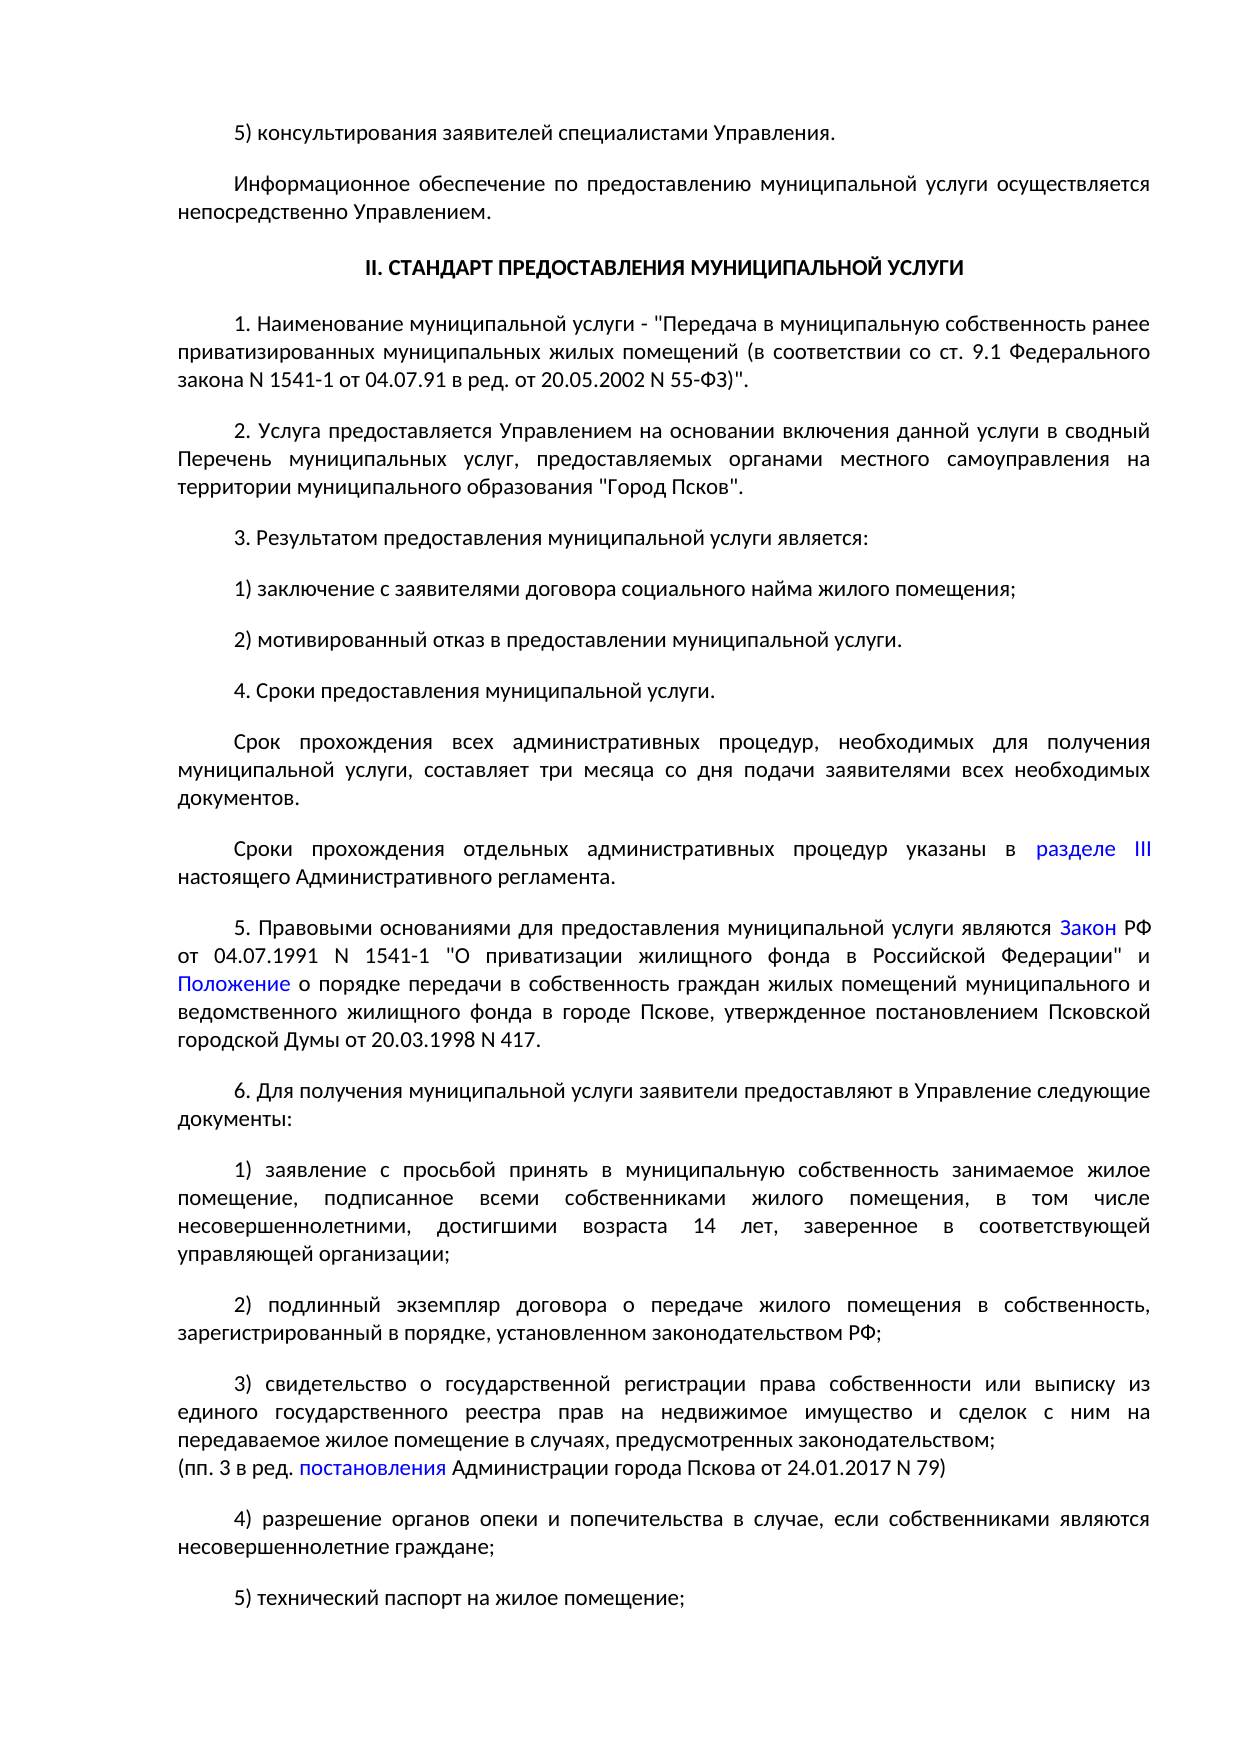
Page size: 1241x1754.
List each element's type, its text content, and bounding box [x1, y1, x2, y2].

text (пп. 3 в ред. постановления Администрации города Пскова от 24.01.2017 N 79) [177, 1453, 1152, 1481]
text 3) свидетельство о государственной регистрации права собственности или выписку из единого государственного реестра прав на недвижимое имущество и сделок с ним на передаваемое жилое помещение в случаях, предусмотренных законодательством; [177, 1369, 1152, 1453]
text 5) консультирования заявителей специалистами Управления. [177, 118, 1152, 146]
text 2. Услуга предоставляется Управлением на основании включения данной услуги в сводный Перечень муниципальных услуг, предоставляемых органами местного самоуправления на территории муниципального образования "Город Псков". [177, 416, 1152, 500]
text Сроки прохождения отдельных административных процедур указаны в разделе III настоящего Административного регламента. [177, 834, 1152, 890]
text 1) заявление с просьбой принять в муниципальную собственность занимаемое жилое помещение, подписанное всеми собственниками жилого помещения, в том числе несовершеннолетними, достигшими возраста 14 лет, заверенное в соответствующей управляющей организации; [177, 1155, 1152, 1267]
text 2) подлинный экземпляр договора о передаче жилого помещения в собственность, зарегистрированный в порядке, установленном законодательством РФ; [177, 1290, 1152, 1346]
text 1) заключение с заявителями договора социального найма жилого помещения; [177, 574, 1152, 602]
title II. СТАНДАРТ ПРЕДОСТАВЛЕНИЯ МУНИЦИПАЛЬНОЙ УСЛУГИ [177, 253, 1152, 281]
text 5. Правовыми основаниями для предоставления муниципальной услуги являются Закон РФ от 04.07.1991 N 1541-1 "О приватизации жилищного фонда в Российской Федерации" и Положение о порядке передачи в собственность граждан жилых помещений муниципального и ведомственного жилищного фонда в городе Пскове, утвержденное постановлением Псковской городской Думы от 20.03.1998 N 417. [177, 913, 1152, 1053]
text Срок прохождения всех административных процедур, необходимых для получения муниципальной услуги, составляет три месяца со дня подачи заявителями всех необходимых документов. [177, 727, 1152, 811]
text 3. Результатом предоставления муниципальной услуги является: [177, 523, 1152, 551]
text 4) разрешение органов опеки и попечительства в случае, если собственниками являются несовершеннолетние граждане; [177, 1504, 1152, 1560]
text 2) мотивированный отказ в предоставлении муниципальной услуги. [177, 625, 1152, 653]
text 5) технический паспорт на жилое помещение; [177, 1583, 1152, 1611]
text 1. Наименование муниципальной услуги - "Передача в муниципальную собственность ранее приватизированных муниципальных жилых помещений (в соответствии со ст. 9.1 Федерального закона N 1541-1 от 04.07.91 в ред. от 20.05.2002 N 55-ФЗ)". [177, 309, 1152, 393]
text 4. Сроки предоставления муниципальной услуги. [177, 676, 1152, 704]
text Информационное обеспечение по предоставлению муниципальной услуги осуществляется непосредственно Управлением. [177, 169, 1152, 225]
text 6. Для получения муниципальной услуги заявители предоставляют в Управление следующие документы: [177, 1076, 1152, 1132]
